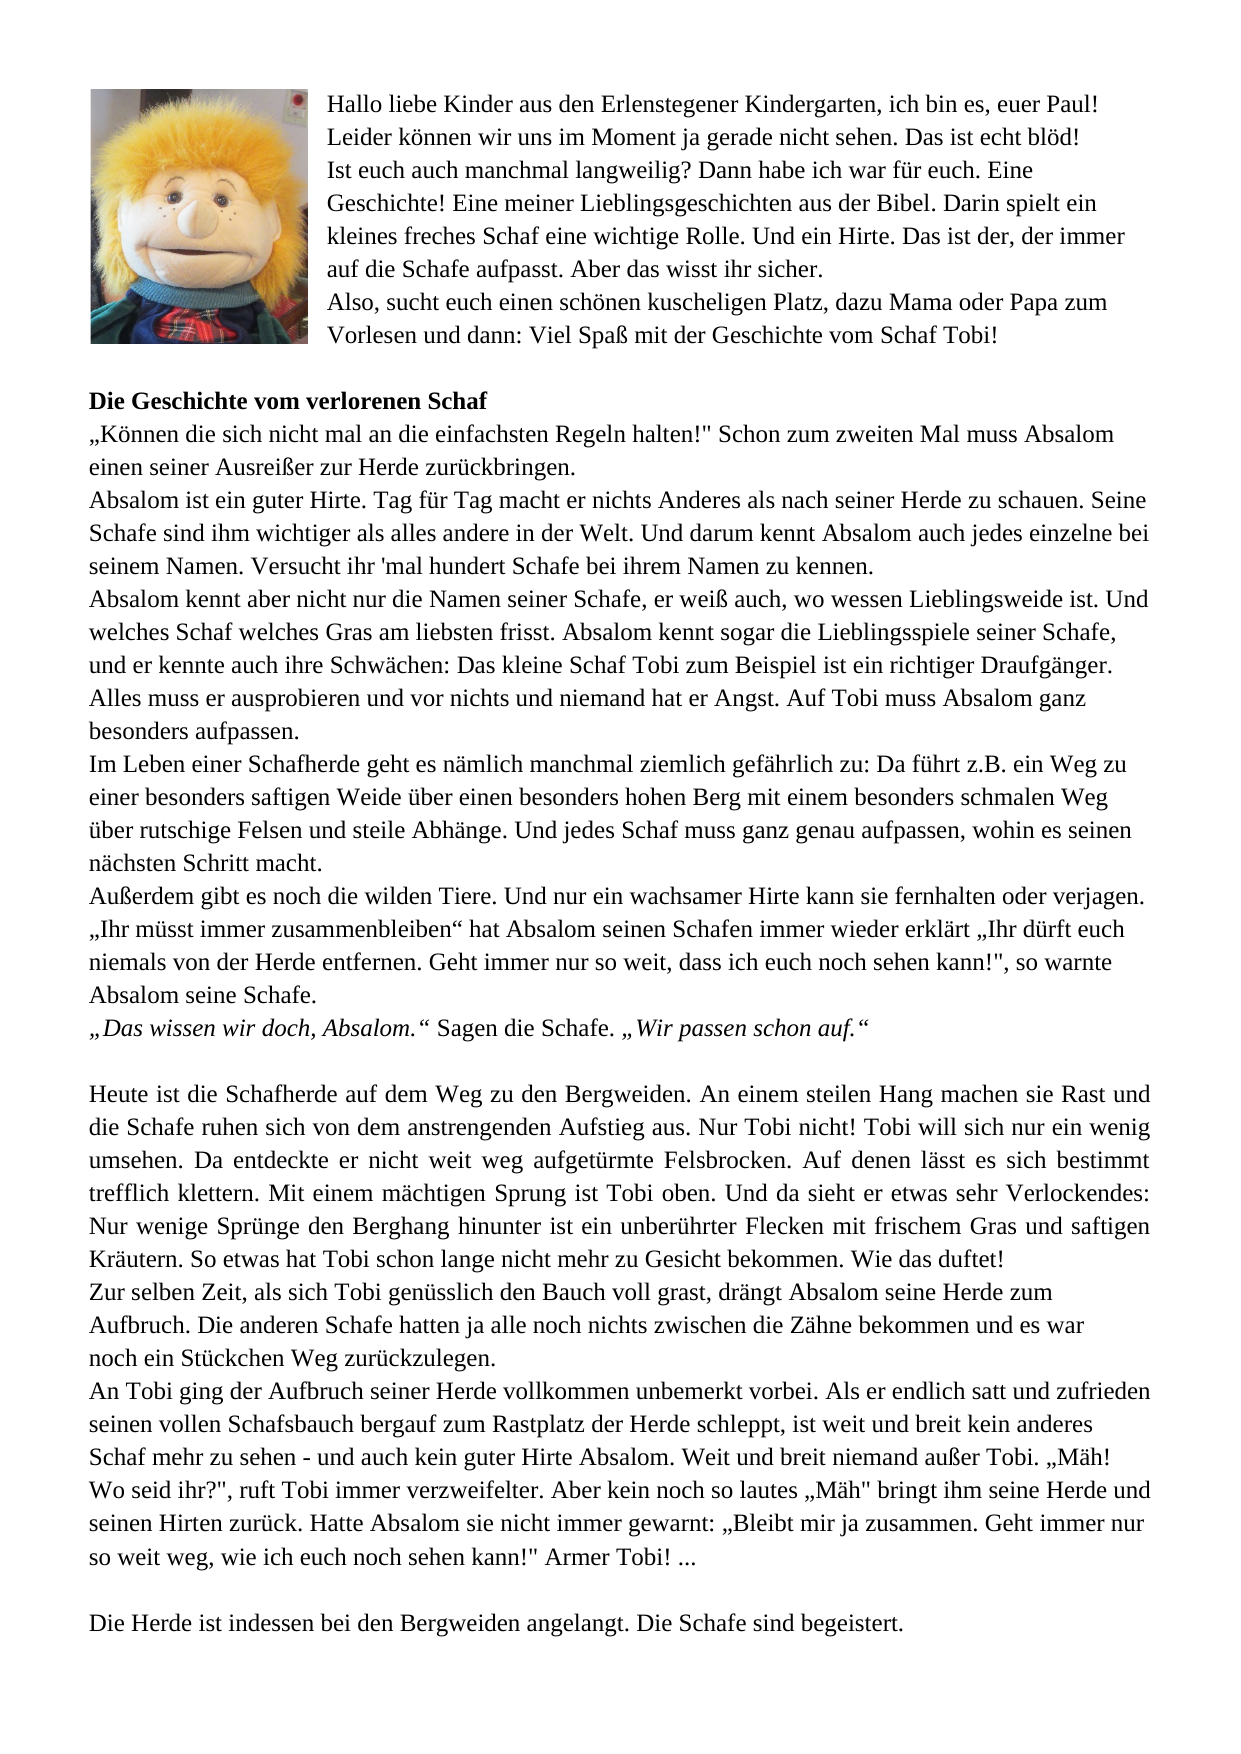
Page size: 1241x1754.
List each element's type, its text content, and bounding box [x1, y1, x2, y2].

text Zur selben Zeit, als sich Tobi genüsslich den Bauch voll grast, drängt Absalom seine Herde zum Aufbruch. Die anderen Schafe hatten ja alle noch nichts zwischen die Zähne bekommen und es war noch ein Stückchen Weg zurückzulegen. [89, 1277, 1129, 1372]
text Die Herde ist indessen bei den Bergweiden angelangt. Die Schafe sind begeistert. [89, 1608, 1152, 1636]
text Absalom ist ein guter Hirte. Tag für Tag macht er nichts Anderes als nach seiner Herde zu schauen. Seine Schafe sind ihm wichtiger als alles andere in der Welt. Und darum kennt Absalom auch jedes einzelne bei seinem Namen. Versucht ihr 'mal hundert Schafe bei ihrem Namen zu kennen. [89, 485, 1152, 580]
text Die Geschichte vom verlorenen Schaf [89, 386, 1137, 414]
text Ist euch auch manchmal langweilig? Dann habe ich war für euch. Eine Geschichte! Eine meiner Lieblingsgeschichten aus der Bibel. Darin spielt ein kleines freches Schaf eine wichtige Rolle. Und ein Hirte. Das ist der, der immer auf die Schafe aufpasst. Aber das wisst ihr sicher. [308, 155, 1152, 282]
text Also, sucht euch einen schönen kuscheligen Platz, dazu Mama oder Papa zum Vorlesen und dann: Viel Spaß mit der Geschichte vom Schaf Tobi! [89, 287, 1152, 348]
text Außerdem gibt es noch die wilden Tiere. Und nur ein wachsamer Hirte kann sie fernhalten oder verjagen. „Ihr müsst immer zusammenbleiben“ hat Absalom seinen Schafen immer wieder erklärt „Ihr dürft euch niemals von der Herde entfernen. Geht immer nur so weit, dass ich euch noch sehen kann!", so warnte Absalom seine Schafe. [89, 881, 1152, 1009]
text „Das wissen wir doch, Absalom.“ Sagen die Schafe. „Wir passen schon auf.“ [89, 1013, 1152, 1042]
text An Tobi ging der Aufbruch seiner Herde vollkommen unbemerkt vorbei. Als er endlich satt und zufrieden seinen vollen Schafsbauch bergauf zum Rastplatz der Herde schleppt, ist weit und breit kein anderes Schaf mehr zu sehen - und auch kein guter Hirte Absalom. Weit und breit niemand außer Tobi. „Mäh! Wo seid ihr?", ruft Tobi immer verzweifelter. Aber kein noch so lautes „Mäh" bringt ihm seine Herde und seinen Hirten zurück. Hatte Absalom sie nicht immer gewarnt: „Bleibt mir ja zusammen. Geht immer nur so weit weg, wie ich euch noch sehen kann!" Armer Tobi! ... [89, 1376, 1152, 1570]
text Heute ist die Schafherde auf dem Weg zu den Bergweiden. An einem steilen Hang machen sie Rast und die Schafe ruhen sich von dem anstrengenden Aufstieg aus. Nur Tobi nicht! Tobi will sich nur ein wenig umsehen. Da entdeckte er nicht weit weg aufgetürmte Felsbrocken. Auf denen lässt es sich bestimmt trefflich klettern. Mit einem mächtigen Sprung ist Tobi oben. Und da sieht er etwas sehr Verlockendes: Nur wenige Sprünge den Berghang hinunter ist ein unberührter Flecken mit frischem Gras und saftigen Kräutern. So etwas hat Tobi schon lange nicht mehr zu Gesicht bekommen. Wie das duftet! [89, 1079, 1152, 1273]
text Im Leben einer Schafherde geht es nämlich manchmal ziemlich gefährlich zu: Da führt z.B. ein Weg zu einer besonders saftigen Weide über einen besonders hohen Berg mit einem besonders schmalen Weg über rutschige Felsen und steile Abhänge. Und jedes Schaf muss ganz genau aufpassen, wohin es seinen nächsten Schritt macht. [89, 749, 1152, 877]
text Absalom kennt aber nicht nur die Namen seiner Schafe, er weiß auch, wo wessen Lieblingsweide ist. Und welches Schaf welches Gras am liebsten frisst. Absalom kennt sogar die Lieblingsspiele seiner Schafe, und er kennte auch ihre Schwächen: Das kleine Schaf Tobi zum Beispiel ist ein richtiger Draufgänger. Alles muss er ausprobieren und vor nichts und niemand hat er Angst. Auf Tobi muss Absalom ganz besonders aufpassen. [89, 584, 1152, 745]
text Leider können wir uns im Moment ja gerade nicht sehen. Das ist echt blöd! [308, 122, 1152, 150]
text „Können die sich nicht mal an die einfachsten Regeln halten!" Schon zum zweiten Mal muss Absalom einen seiner Ausreißer zur Herde zurückbringen. [89, 419, 1152, 481]
picture [89, 89, 308, 342]
text Hallo liebe Kinder aus den Erlenstegener Kindergarten, ich bin es, euer Paul! [308, 89, 1152, 117]
